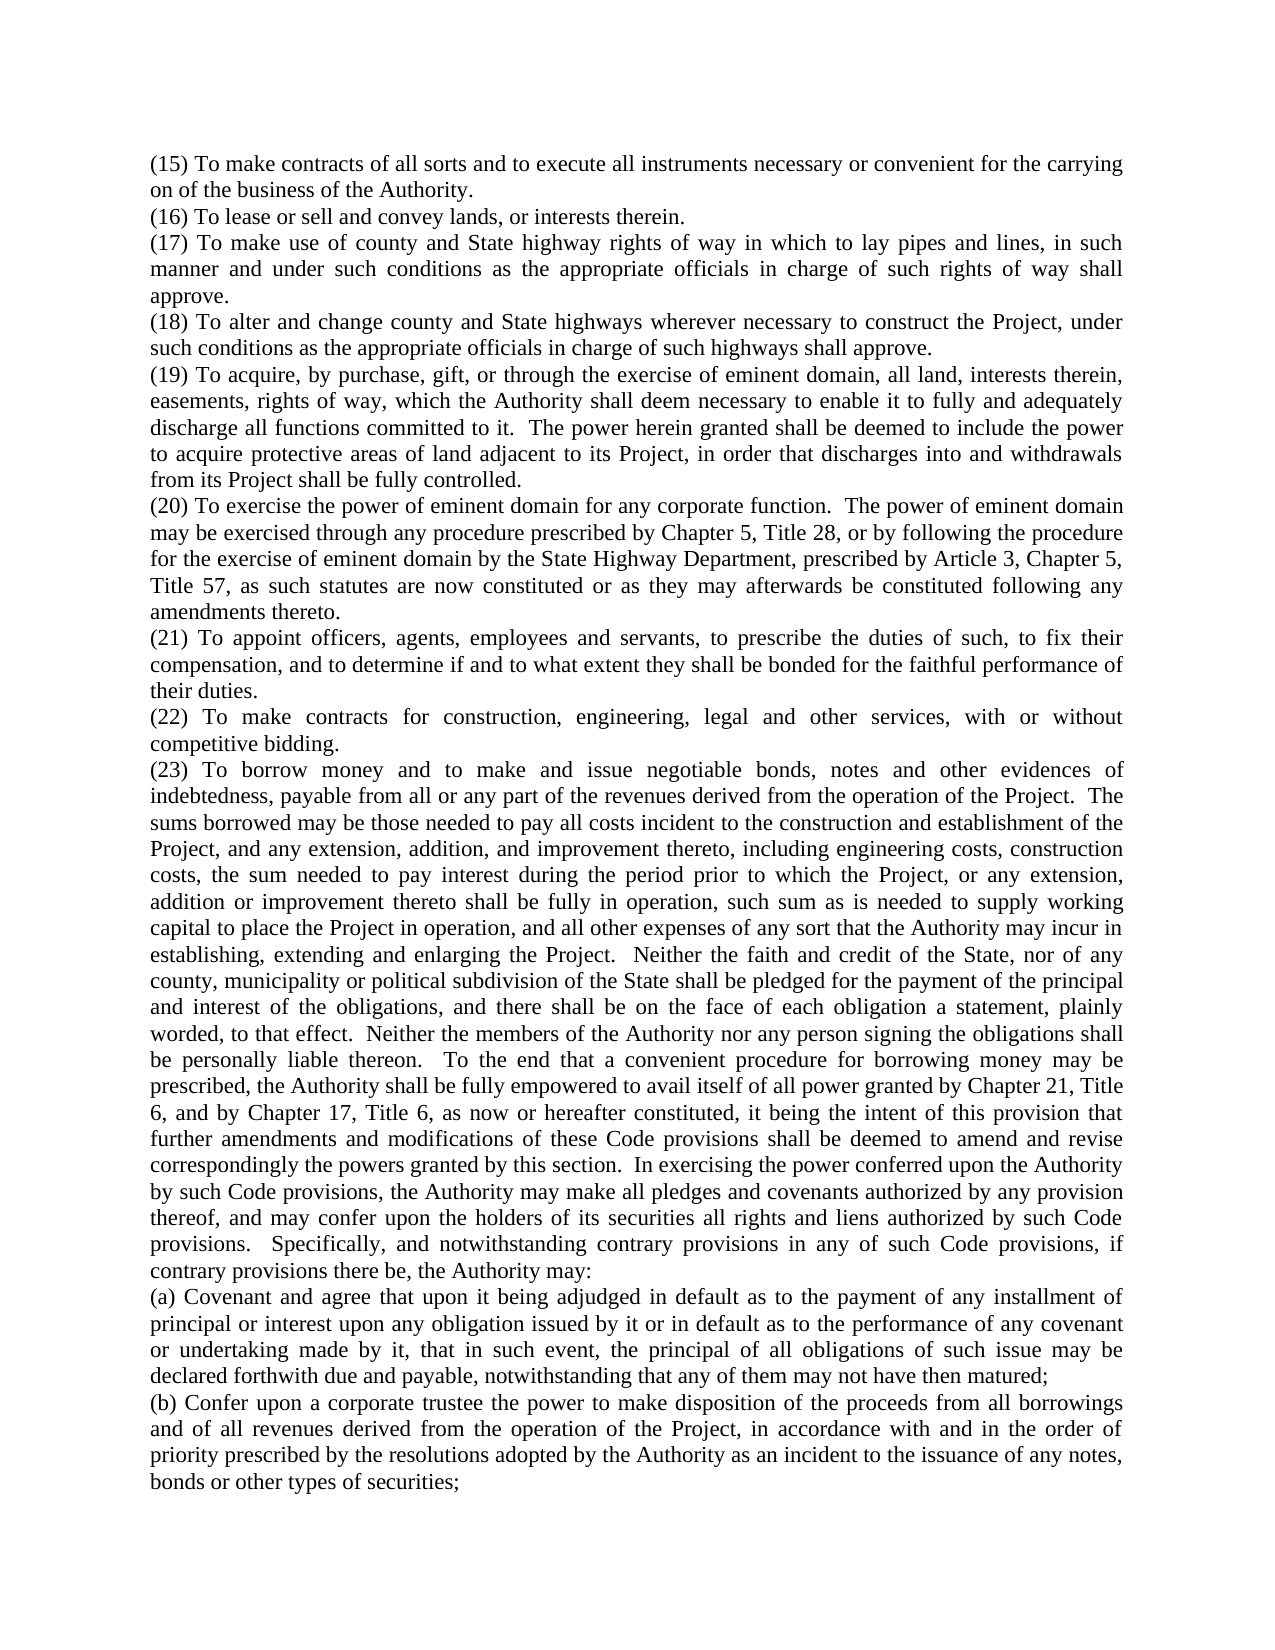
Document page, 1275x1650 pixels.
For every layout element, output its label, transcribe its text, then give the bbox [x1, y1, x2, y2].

text (20) To exercise the power of eminent domain for any corporate function. The power of eminent domain may be exercised through any procedure prescribed by Chapter 5, Title 28, or by following the procedure for the exercise of eminent domain by the State Highway Department, prescribed by Article 3, Chapter 5, Title 57, as such statutes are now constituted or as they may afterwards be constituted following any amendments thereto. [150, 493, 1125, 624]
text (a) Covenant and agree that upon it being adjudged in default as to the payment of any installment of principal or interest upon any obligation issued by it or in default as to the performance of any covenant or undertaking made by it, that in such event, the principal of all obligations of such issue may be declared forthwith due and payable, notwithstanding that any of them may not have then matured; [150, 1283, 1125, 1389]
text (18) To alter and change county and State highways wherever necessary to construct the Project, under such conditions as the appropriate officials in charge of such highways shall approve. [150, 308, 1125, 361]
text (16) To lease or sell and convey lands, or interests therein. [150, 203, 1125, 229]
text (22) To make contracts for construction, engineering, legal and other services, with or without competitive bidding. [150, 703, 1125, 756]
text (15) To make contracts of all sorts and to execute all instruments necessary or convenient for the carrying on of the business of the Authority. [150, 150, 1125, 203]
text (17) To make use of county and State highway rights of way in which to lay pipes and lines, in such manner and under such conditions as the appropriate officials in charge of such rights of way shall approve. [150, 229, 1125, 308]
text (23) To borrow money and to make and issue negotiable bonds, notes and other evidences of indebtedness, payable from all or any part of the revenues derived from the operation of the Project. The sums borrowed may be those needed to pay all costs incident to the construction and establishment of the Project, and any extension, addition, and improvement thereto, including engineering costs, construction costs, the sum needed to pay interest during the period prior to which the Project, or any extension, addition or improvement thereto shall be fully in operation, such sum as is needed to supply working capital to place the Project in operation, and all other expenses of any sort that the Authority may incur in establishing, extending and enlarging the Project. Neither the faith and credit of the State, nor of any county, municipality or political subdivision of the State shall be pledged for the payment of the principal and interest of the obligations, and there shall be on the face of each obligation a statement, plainly worded, to that effect. Neither the members of the Authority nor any person signing the obligations shall be personally liable thereon. To the end that a convenient procedure for borrowing money may be prescribed, the Authority shall be fully empowered to avail itself of all power granted by Chapter 21, Title 6, and by Chapter 17, Title 6, as now or hereafter constituted, it being the intent of this provision that further amendments and modifications of these Code provisions shall be deemed to amend and revise correspondingly the powers granted by this section. In exercising the power conferred upon the Authority by such Code provisions, the Authority may make all pledges and covenants authorized by any provision thereof, and may confer upon the holders of its securities all rights and liens authorized by such Code provisions. Specifically, and notwithstanding contrary provisions in any of such Code provisions, if contrary provisions there be, the Authority may: [150, 756, 1125, 1283]
text (19) To acquire, by purchase, gift, or through the exercise of eminent domain, all land, interests therein, easements, rights of way, which the Authority shall deem necessary to enable it to fully and adequately discharge all functions committed to it. The power herein granted shall be deemed to include the power to acquire protective areas of land adjacent to its Project, in order that discharges into and withdrawals from its Project shall be fully controlled. [150, 361, 1125, 493]
text (21) To appoint officers, agents, employees and servants, to prescribe the duties of such, to fix their compensation, and to determine if and to what extent they shall be bonded for the faithful performance of their duties. [150, 624, 1125, 703]
text (b) Confer upon a corporate trustee the power to make disposition of the proceeds from all borrowings and of all revenues derived from the operation of the Project, in accordance with and in the order of priority prescribed by the resolutions adopted by the Authority as an incident to the issuance of any notes, bonds or other types of securities; [150, 1389, 1125, 1494]
